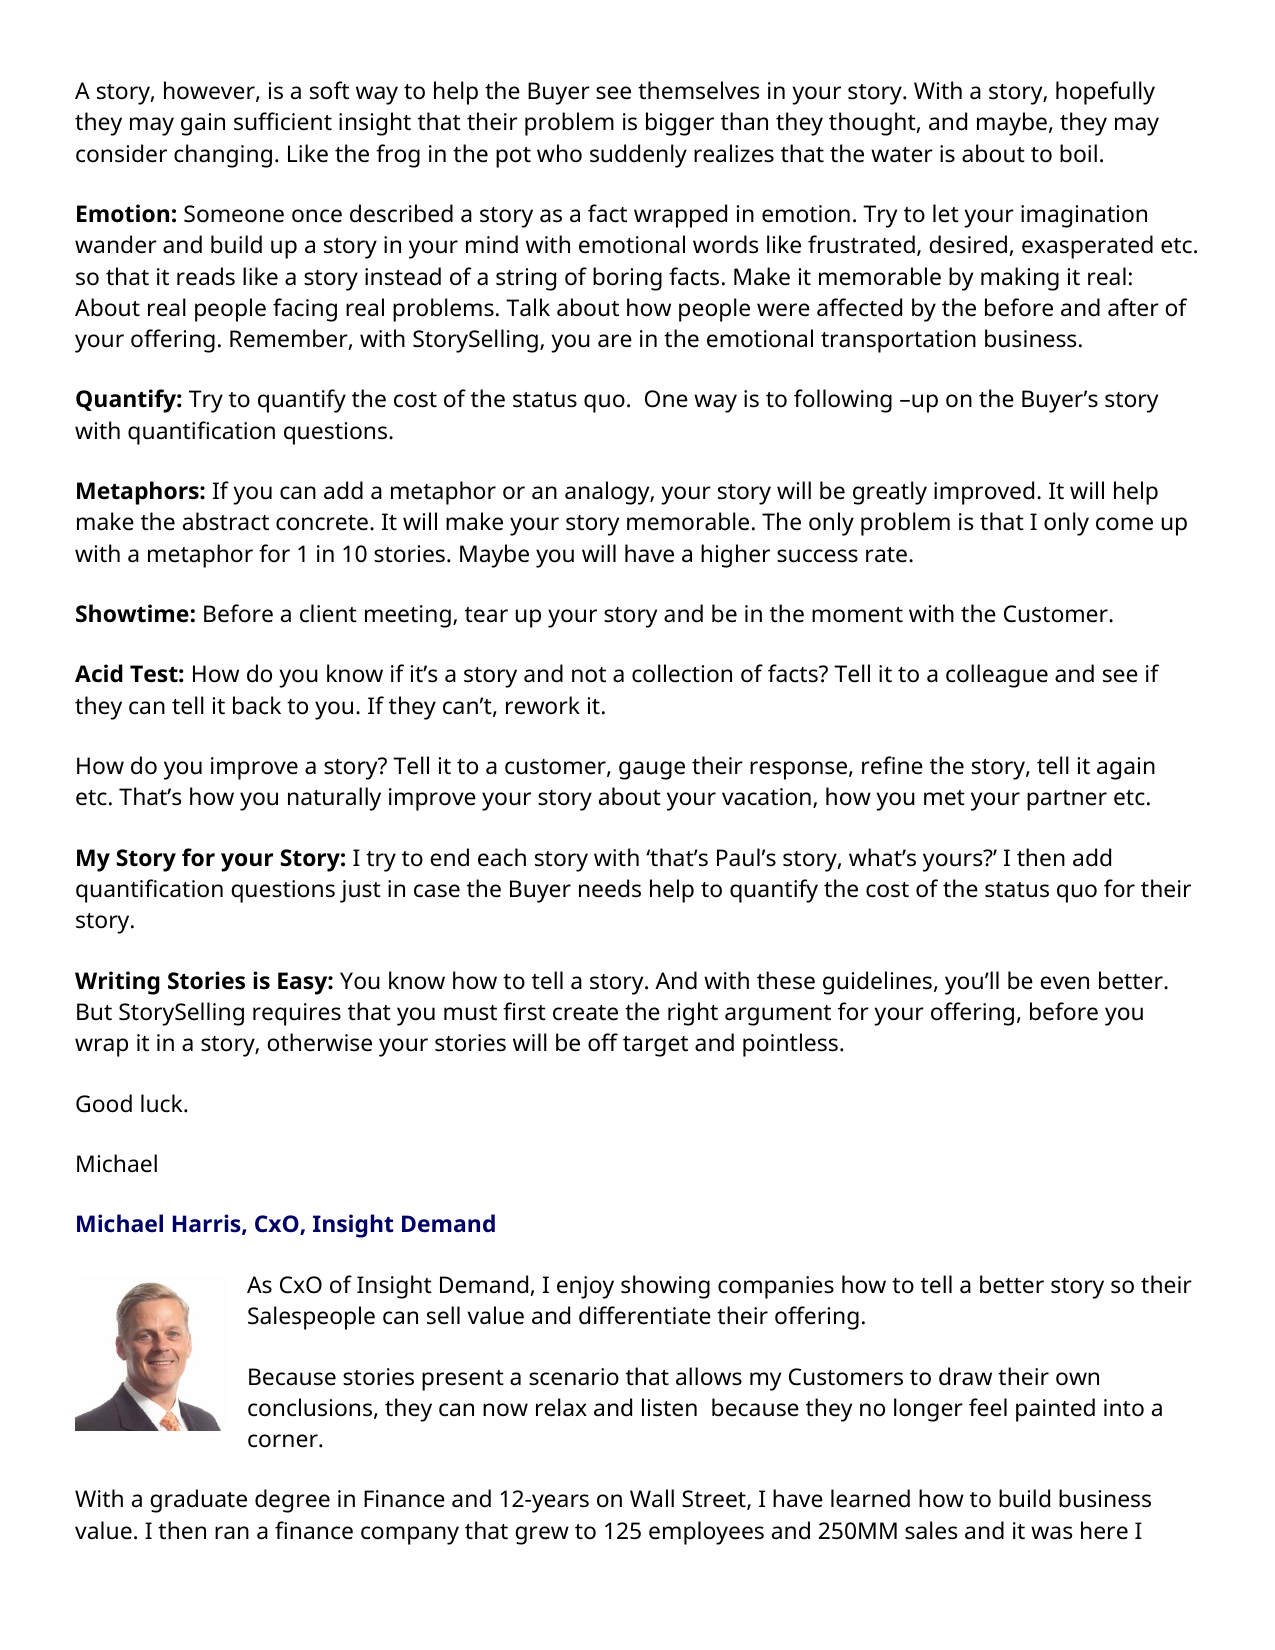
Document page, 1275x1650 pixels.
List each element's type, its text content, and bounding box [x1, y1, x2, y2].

text Michael [75, 1148, 1200, 1179]
text Quantify: Try to quantify the cost of the status quo. One way is to following –up on the Buyer’s story with quantification questions. [75, 383, 1200, 446]
text Acid Test: How do you know if it’s a story and not a collection of facts? Tell it to a colleague and see if they can tell it back to you. If they can’t, rework it. [75, 658, 1200, 721]
text Writing Stories is Easy: You know how to tell a story. And with these guidelines, you’ll be even better. But StorySelling requires that you must first create the right argument for your offering, before you wrap it in a story, otherwise your stories will be off target and pointless. [75, 964, 1200, 1058]
text Metaphors: If you can add a metaphor or an analogy, your story will be greatly improved. It will help make the abstract concrete. It will make your story memorable. The only problem is that I only come up with a metaphor for 1 in 10 stories. Maybe you will have a higher success rate. [75, 475, 1200, 569]
text As CxO of Insight Demand, I enjoy showing companies how to tell a better story so their Salespeople can sell value and differentiate their offering. [75, 1269, 1200, 1331]
text Good luck. [75, 1087, 1200, 1119]
text Showtime: Before a client meeting, tear up your story and be in the moment with the Customer. [75, 598, 1200, 629]
text My Story for your Story: I try to end each story with ‘that’s Paul’s story, what’s yours?’ I then add quantification questions just in case the Buyer needs help to quantify the cost of the status quo for their story. [75, 842, 1200, 935]
picture [75, 1277, 229, 1431]
text How do you improve a story? Tell it to a customer, gauge their response, refine the story, tell it again etc. That’s how you naturally improve your story about your vacation, how you met your partner etc. [75, 750, 1200, 812]
subtitle Michael Harris, CxO, Insight Demand [75, 1208, 1200, 1239]
text Because stories present a scenario that allows my Customers to draw their own conclusions, they can now relax and listen because they no longer feel painted into a corner. [75, 1360, 1200, 1454]
text Emotion: Someone once described a story as a fact wrapped in emotion. Try to let your imagination wander and build up a story in your mind with emotional words like frustrated, desired, exasperated etc. so that it reads like a story instead of a string of boring facts. Make it memorable by making it real: About real people facing real problems. Talk about how people were affected by the before and after of your offering. Remember, with StorySelling, you are in the emotional transportation business. [75, 198, 1200, 354]
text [75, 1483, 1200, 1546]
text A story, however, is a soft way to help the Buyer see themselves in your story. With a story, hopefully they may gain sufficient insight that their problem is bigger than they thought, and maybe, they may consider changing. Like the frog in the pot who suddenly realizes that the water is about to boil. [75, 75, 1200, 169]
